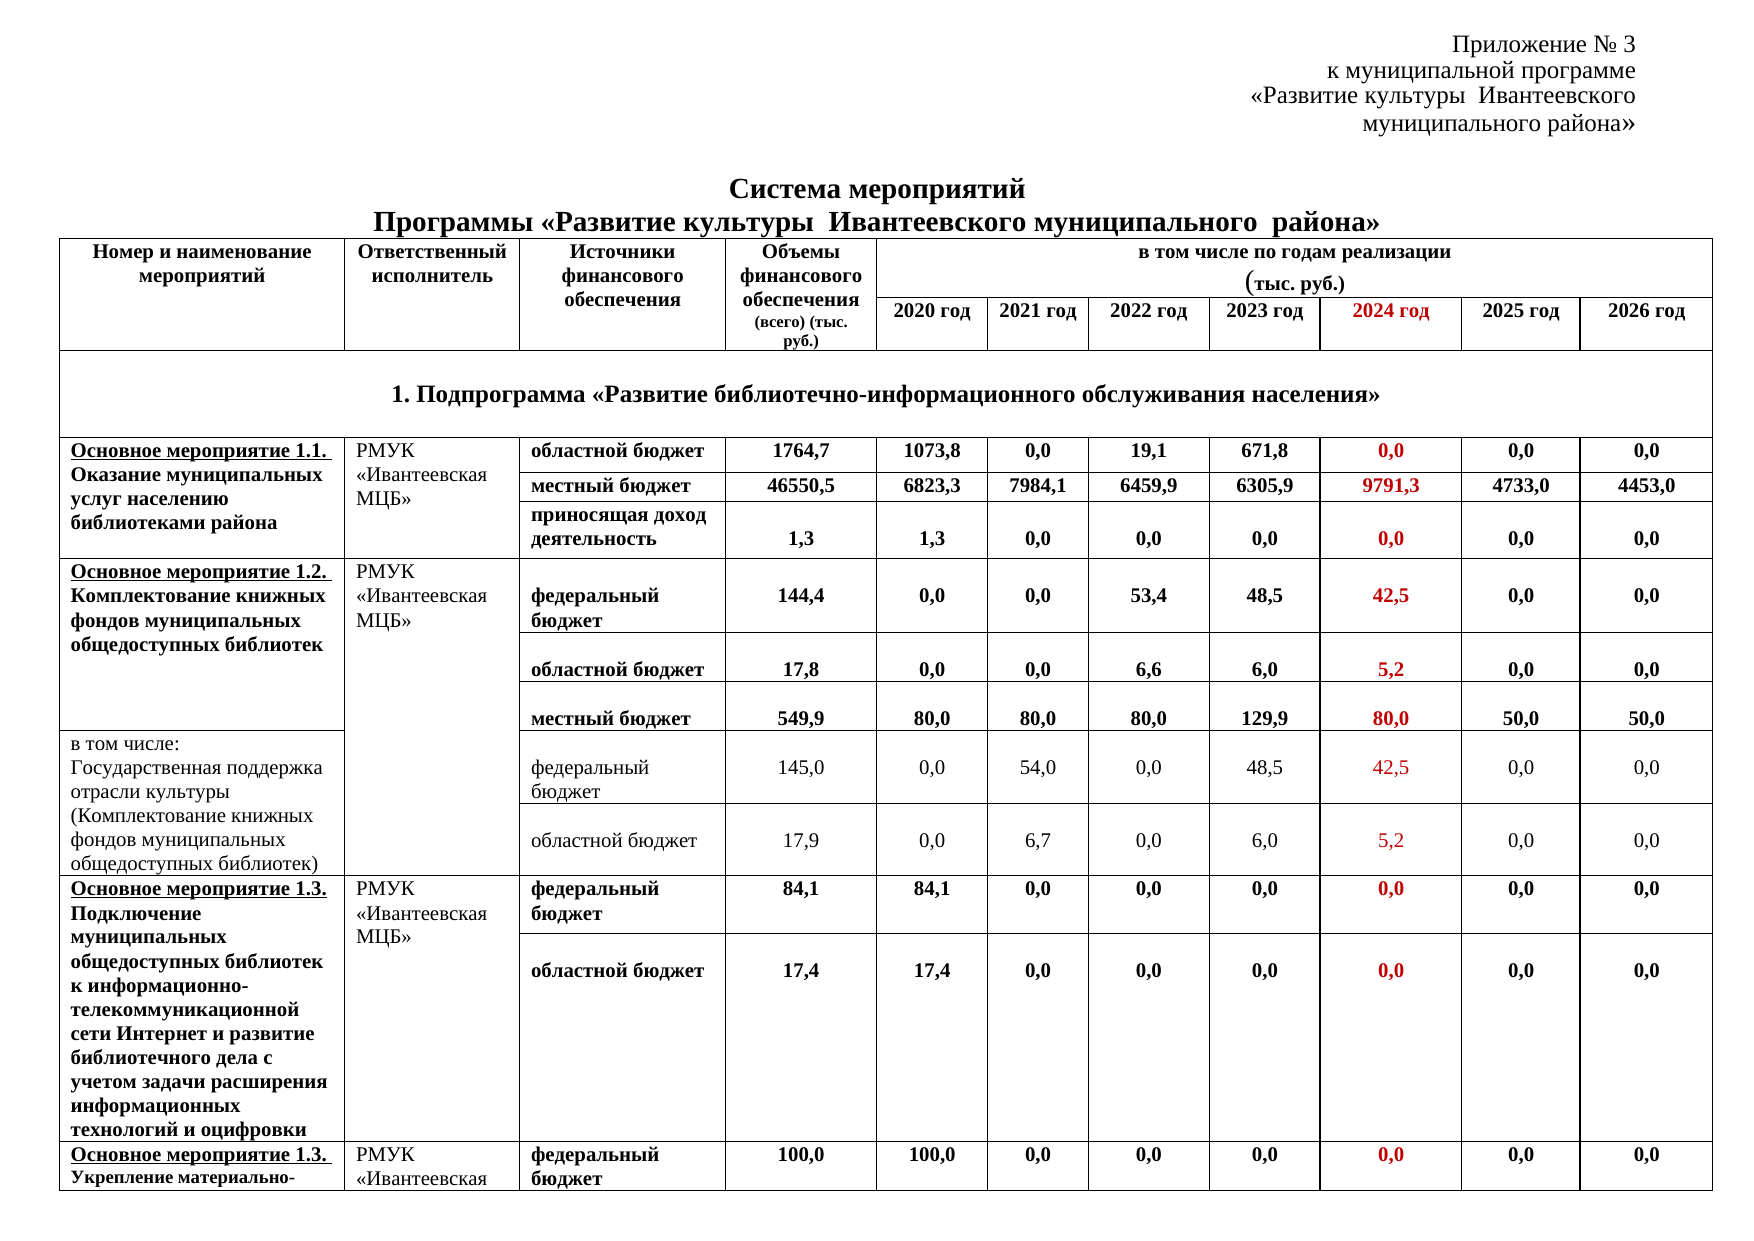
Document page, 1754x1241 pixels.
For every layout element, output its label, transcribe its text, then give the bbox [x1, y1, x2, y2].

table_cell 0,0 [1321, 934, 1461, 1141]
table_cell в том числе: Государственная поддержка отрасли культуры (Комплектование книжных фондов муниципальных общедоступных библиотек) [60, 731, 344, 875]
table_cell 0,0 [1581, 438, 1712, 472]
table_cell 0,0 [1462, 1142, 1579, 1190]
table_cell 17,8 [726, 633, 876, 681]
text Программы «Развитие культуры Ивантеевского муниципального района» [118, 204, 1636, 238]
table_cell Основное мероприятие 1.2. Комплектование книжных фондов муниципальных общедоступных библиотек [60, 559, 344, 730]
table_cell приносящая доход деятельность [520, 502, 725, 558]
text к муниципальной программе [1004, 58, 1636, 83]
table_cell 0,0 [1210, 934, 1319, 1141]
table_cell 0,0 [1210, 502, 1319, 558]
table_cell федеральный бюджет [520, 559, 725, 632]
table_cell 100,0 [877, 1142, 987, 1190]
table_cell РМУК «Ивантеевская МЦБ» [345, 438, 519, 558]
table_cell 80,0 [988, 682, 1088, 730]
table_cell 100,0 [726, 1142, 876, 1190]
text муниципального района» [1004, 108, 1636, 137]
table_cell федеральный бюджет [520, 731, 725, 803]
table_cell 549,9 [726, 682, 876, 730]
table_cell 80,0 [1321, 682, 1461, 730]
text Приложение № 3 [118, 29, 1636, 58]
table_cell 9791,3 [1321, 473, 1461, 501]
table_cell местный бюджет [520, 682, 725, 730]
table_cell 2025 год [1462, 298, 1579, 350]
table_cell 0,0 [877, 633, 987, 681]
table_cell 0,0 [1321, 876, 1461, 933]
table_cell 0,0 [1321, 438, 1461, 472]
table_cell областной бюджет [520, 633, 725, 681]
table_cell 0,0 [1321, 1142, 1461, 1190]
table_cell Основное мероприятие 1.1. Оказание муниципальных услуг населению библиотеками района [60, 438, 344, 558]
table_cell 84,1 [877, 876, 987, 933]
table_cell 48,5 [1210, 559, 1319, 632]
table_cell 0,0 [1462, 502, 1579, 558]
table_cell 0,0 [1089, 804, 1209, 875]
table_cell 5,2 [1321, 633, 1461, 681]
table_cell 0,0 [988, 502, 1088, 558]
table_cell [345, 1142, 519, 1190]
table_cell 0,0 [988, 876, 1088, 933]
table_cell 2026 год [1581, 298, 1712, 350]
table_cell 80,0 [877, 682, 987, 730]
table_cell 46550,5 [726, 473, 876, 501]
table_cell 6459,9 [1089, 473, 1209, 501]
table_cell 0,0 [1089, 934, 1209, 1141]
table_cell 2024 год [1321, 298, 1461, 350]
table_cell 1,3 [877, 502, 987, 558]
table_cell 2021 год [988, 298, 1088, 350]
table_header Ответственный исполнитель [345, 239, 519, 350]
table_cell 144,4 [726, 559, 876, 632]
table_cell 0,0 [1462, 876, 1579, 933]
table_cell областной бюджет [520, 438, 725, 472]
table_cell Основное мероприятие 1.3. Подключение муниципальных общедоступных библиотек к информационно-телекоммуникационной сети Интернет и развитие библиотечного дела с учетом задачи расширения информационных технологий и оцифровки [60, 876, 344, 1141]
table_cell 0,0 [1210, 876, 1319, 933]
table_cell 1. Подпрограмма «Развитие библиотечно-информационного обслуживания населения» [60, 351, 1712, 437]
table_cell 1,3 [726, 502, 876, 558]
table_cell 50,0 [1581, 682, 1712, 730]
table_cell 0,0 [1089, 876, 1209, 933]
table_cell 0,0 [988, 633, 1088, 681]
table_cell 48,5 [1210, 731, 1319, 803]
table_cell 0,0 [1321, 502, 1461, 558]
table_cell 17,4 [877, 934, 987, 1141]
table_cell 0,0 [1462, 804, 1579, 875]
table_cell 17,4 [726, 934, 876, 1141]
table_cell 6,7 [988, 804, 1088, 875]
table_cell 129,9 [1210, 682, 1319, 730]
table_cell 84,1 [726, 876, 876, 933]
table_cell 0,0 [1462, 731, 1579, 803]
table_cell 0,0 [877, 804, 987, 875]
table_cell 0,0 [1581, 502, 1712, 558]
table_cell 0,0 [1089, 502, 1209, 558]
table_cell 0,0 [1210, 1142, 1319, 1190]
table_cell федеральный бюджет [520, 876, 725, 933]
table_cell 2020 год [877, 298, 987, 350]
table_cell 2022 год [1089, 298, 1209, 350]
table_cell 6,6 [1089, 633, 1209, 681]
table_cell 42,5 [1321, 559, 1461, 632]
table_cell 2023 год [1210, 298, 1319, 350]
table_header в том числе по годам реализации (тыс. руб.) [877, 239, 1712, 297]
table_cell 17,9 [726, 804, 876, 875]
table_cell местный бюджет [520, 473, 725, 501]
table_cell 6305,9 [1210, 473, 1319, 501]
text «Развитие культуры Ивантеевского [1004, 83, 1636, 108]
table_cell 19,1 [1089, 438, 1209, 472]
table_cell 0,0 [1581, 731, 1712, 803]
table_cell 0,0 [1089, 1142, 1209, 1190]
table_cell 80,0 [1089, 682, 1209, 730]
table_cell 0,0 [1581, 559, 1712, 632]
table_cell 671,8 [1210, 438, 1319, 472]
table_cell 7984,1 [988, 473, 1088, 501]
table_cell 0,0 [1462, 559, 1579, 632]
table_cell 0,0 [1581, 804, 1712, 875]
table_cell 0,0 [988, 438, 1088, 472]
table_cell 6,0 [1210, 804, 1319, 875]
table_cell 0,0 [1462, 438, 1579, 472]
table_cell 0,0 [877, 559, 987, 632]
table_cell 1073,8 [877, 438, 987, 472]
table_cell областной бюджет [520, 804, 725, 875]
table_cell областной бюджет [520, 934, 725, 1141]
table_cell 0,0 [1581, 633, 1712, 681]
table_cell 42,5 [1321, 731, 1461, 803]
table_cell 0,0 [1089, 731, 1209, 803]
table_cell 0,0 [1581, 1142, 1712, 1190]
table_cell РМУК «Ивантеевская МЦБ» [345, 559, 519, 875]
table_cell 0,0 [988, 1142, 1088, 1190]
table_header Источники финансового обеспечения [520, 239, 725, 350]
table_cell 50,0 [1462, 682, 1579, 730]
table_cell 0,0 [1581, 876, 1712, 933]
table_cell 0,0 [988, 934, 1088, 1141]
table_cell 53,4 [1089, 559, 1209, 632]
table_cell 4453,0 [1581, 473, 1712, 501]
table_cell 145,0 [726, 731, 876, 803]
table_cell федеральный бюджет [520, 1142, 725, 1190]
table_cell 54,0 [988, 731, 1088, 803]
table_cell 6823,3 [877, 473, 987, 501]
table_cell 0,0 [877, 731, 987, 803]
table_cell 1764,7 [726, 438, 876, 472]
text Система мероприятий [118, 171, 1636, 204]
table_cell 0,0 [1581, 934, 1712, 1141]
table_cell 5,2 [1321, 804, 1461, 875]
table_cell 0,0 [988, 559, 1088, 632]
table_cell 0,0 [1462, 633, 1579, 681]
table_cell 6,0 [1210, 633, 1319, 681]
table_cell 0,0 [1462, 934, 1579, 1141]
table_header Объемы финансового обеспечения (всего) (тыс. руб.) [726, 239, 876, 350]
table_cell 4733,0 [1462, 473, 1579, 501]
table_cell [60, 1142, 344, 1190]
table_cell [345, 876, 519, 1141]
table_header Номер и наименование мероприятий [60, 239, 344, 350]
